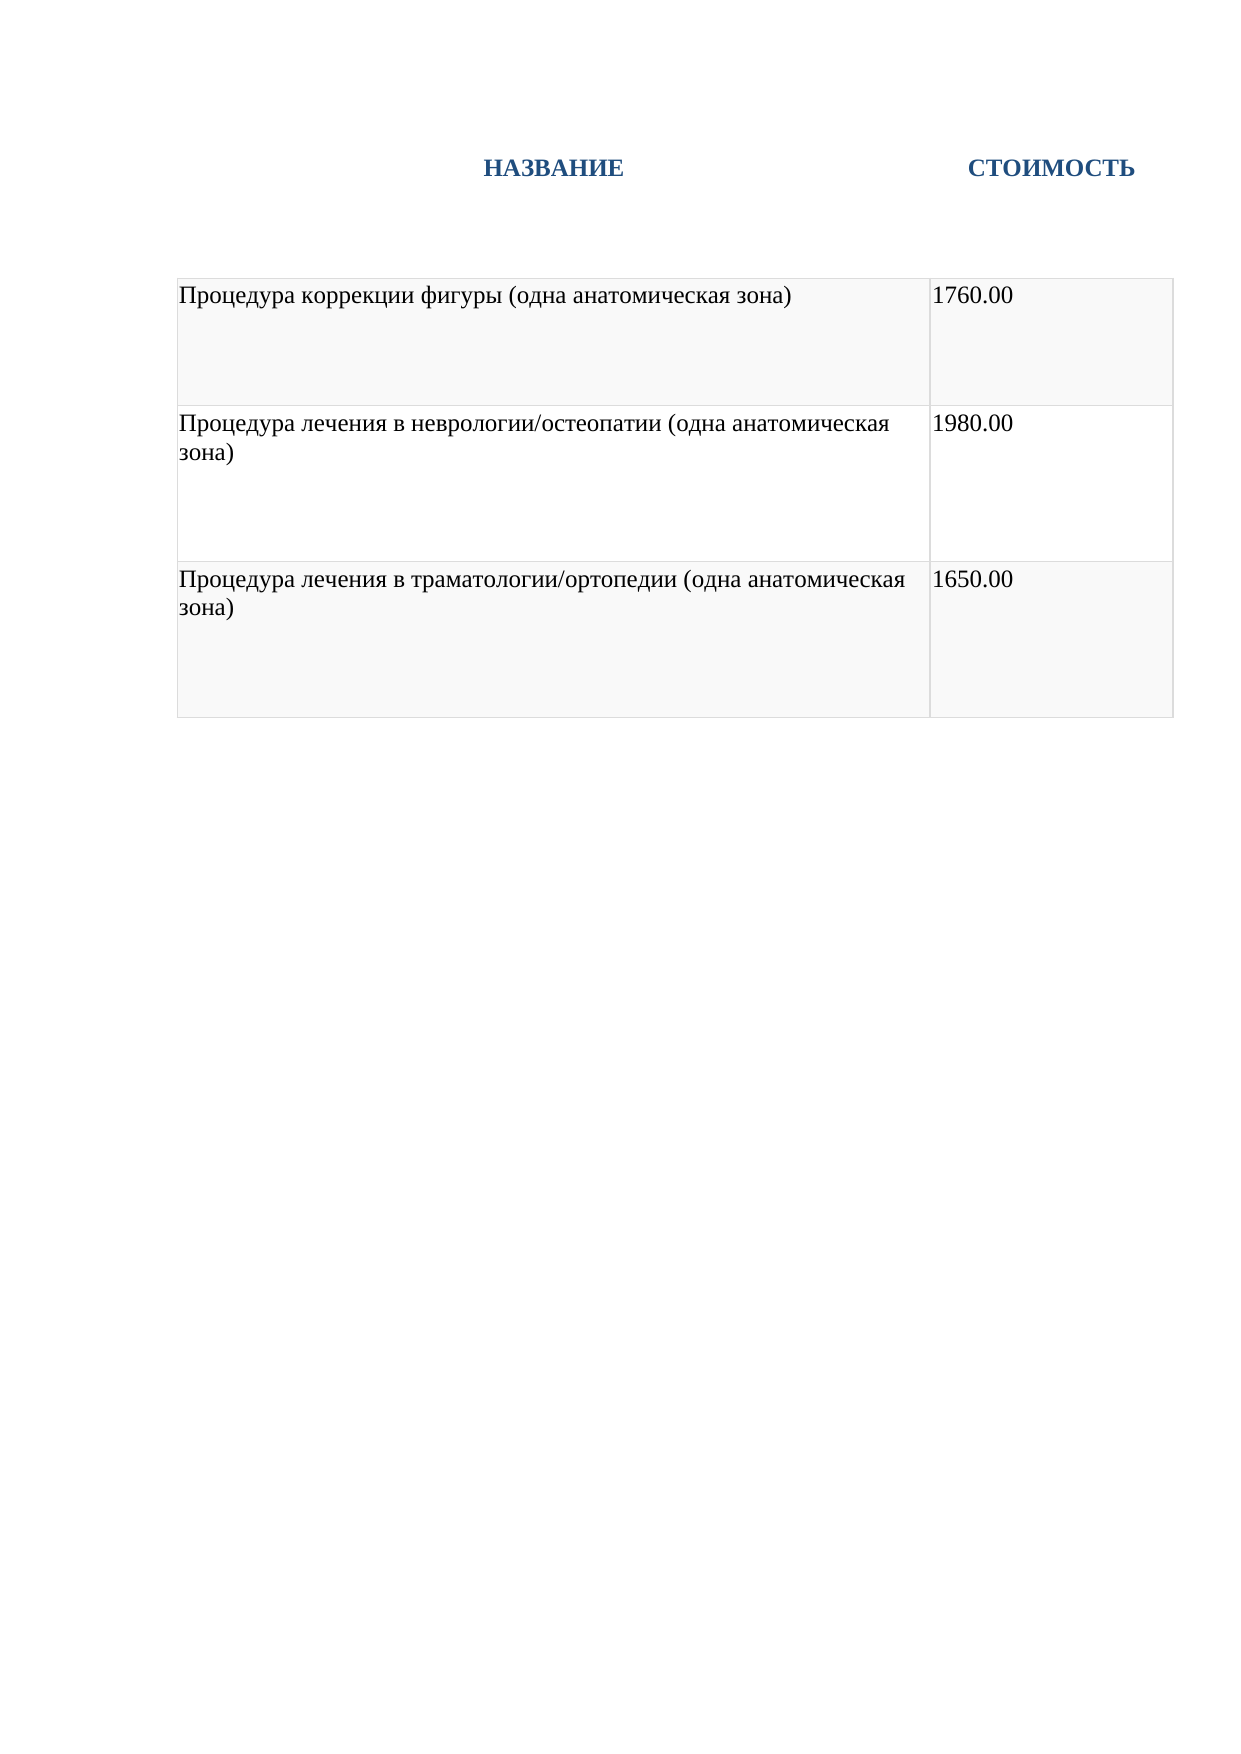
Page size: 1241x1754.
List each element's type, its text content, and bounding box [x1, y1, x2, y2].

table_cell Процедура лечения в неврологии/остеопатии (одна анатомическая зона) [178, 406, 929, 561]
table_cell Процедура лечения в траматологии/ортопедии (одна анатомическая зона) [178, 562, 929, 717]
table_cell 1760.00 [931, 279, 1172, 405]
table_cell Процедура коррекции фигуры (одна анатомическая зона) [178, 279, 929, 405]
table_header СТОИМОСТЬ [930, 118, 1173, 277]
table_header НАЗВАНИЕ [177, 118, 930, 277]
table_cell 1980.00 [931, 406, 1172, 561]
table_cell 1650.00 [931, 562, 1172, 717]
